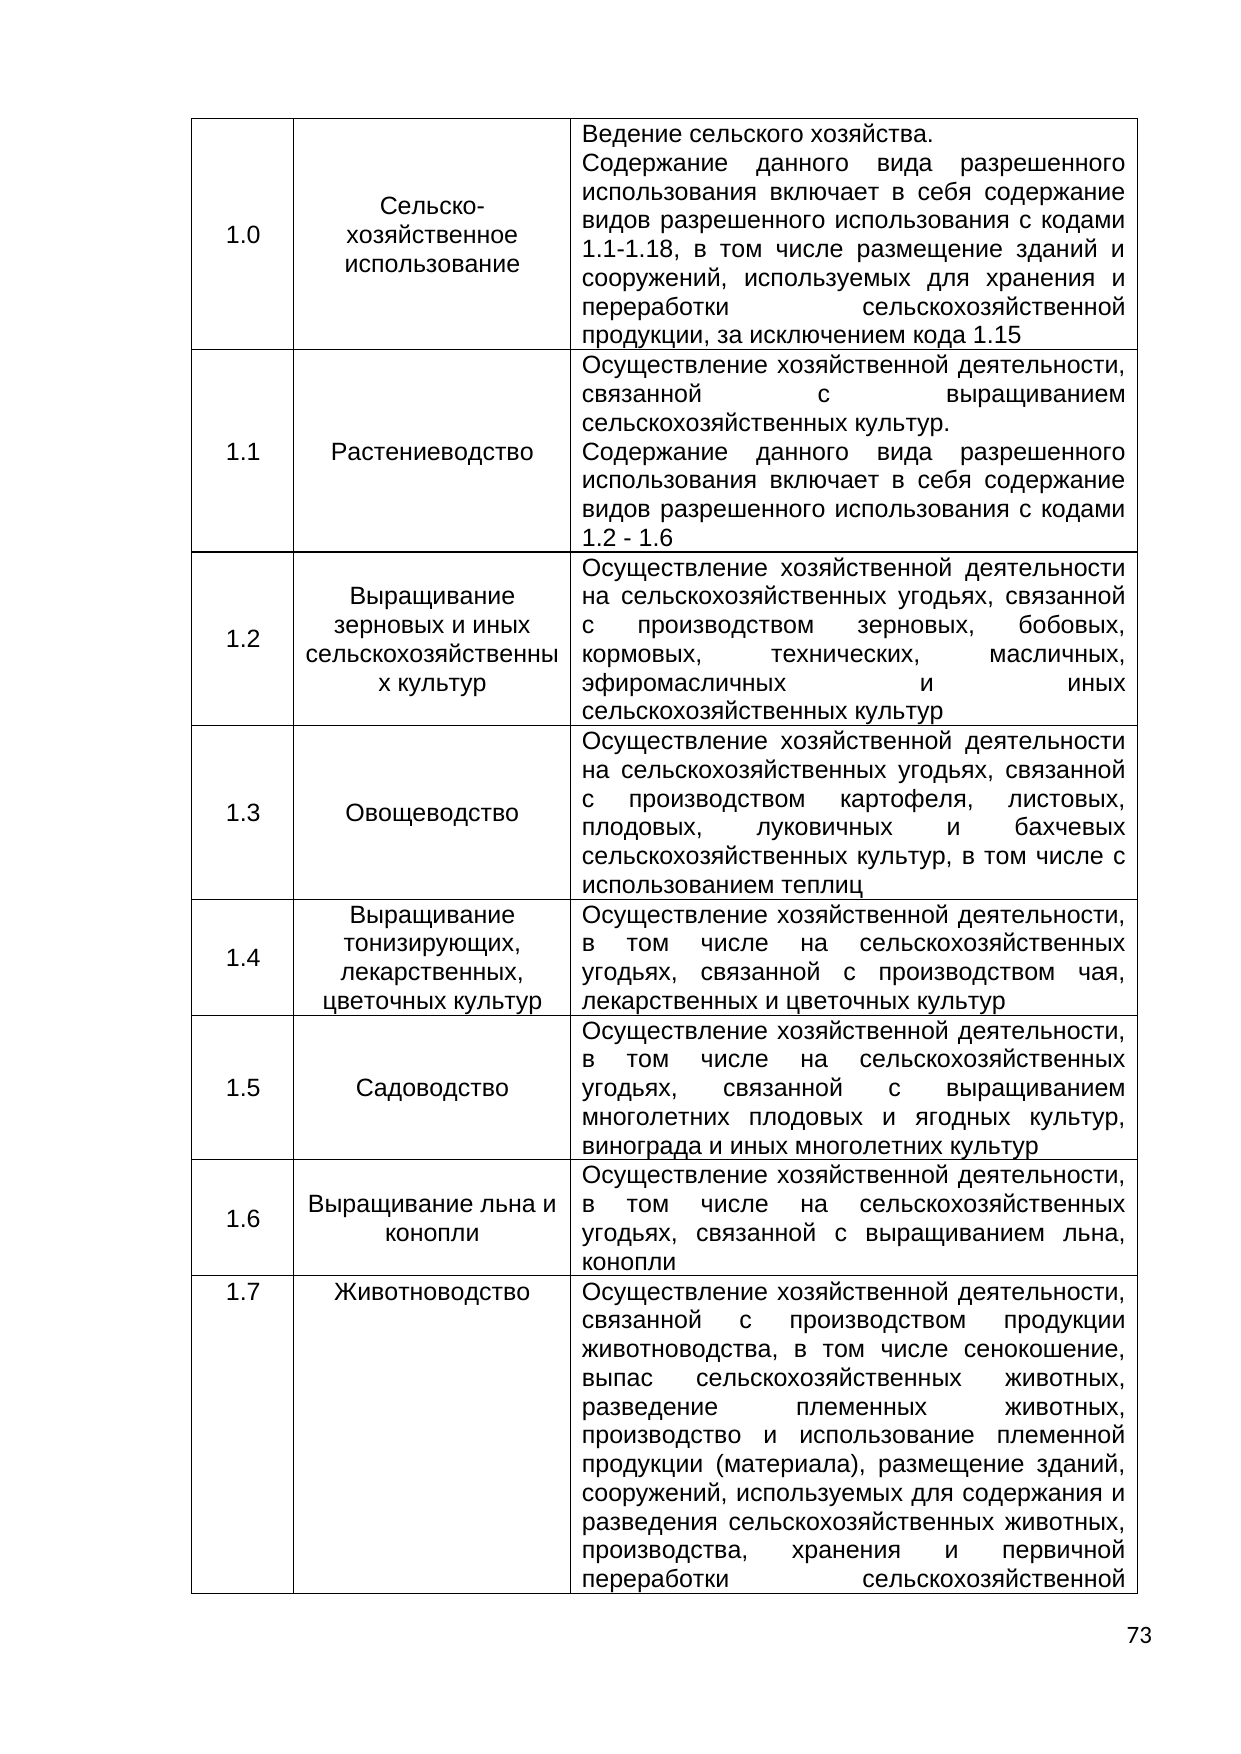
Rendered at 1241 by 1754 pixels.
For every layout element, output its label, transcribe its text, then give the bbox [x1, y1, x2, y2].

table_cell 1.7 [192, 1276, 293, 1593]
table_cell Осуществление хозяйственной деятельности, в том числе на сельскохозяйственных угодьях, связанной с производством чая, лекарственных и цветочных культур [571, 900, 1137, 1014]
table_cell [571, 1276, 1137, 1593]
table_cell Осуществление хозяйственной деятельности, в том числе на сельскохозяйственных угодьях, связанной с выращиванием льна, конопли [571, 1160, 1137, 1275]
table_cell Растениеводство [294, 350, 570, 551]
table_cell 1.0 [192, 119, 293, 349]
table_cell 1.4 [192, 900, 293, 1014]
table_cell Осуществление хозяйственной деятельности, в том числе на сельскохозяйственных угодьях, связанной с выращиванием многолетних плодовых и ягодных культур, винограда и иных многолетних культур [571, 1016, 1137, 1159]
table_cell Животноводство [294, 1276, 570, 1593]
table_cell Осуществление хозяйственной деятельности на сельскохозяйственных угодьях, связанной с производством картофеля, листовых, плодовых, луковичных и бахчевых сельскохозяйственных культур, в том числе с использованием теплиц [571, 726, 1137, 898]
table_cell Осуществление хозяйственной деятельности, связанной с выращиванием сельскохозяйственных культур. Содержание данного вида разрешенного использования включает в себя содержание видов разрешенного использования с кодами 1.2 - 1.6 [571, 350, 1137, 551]
table_cell 1.3 [192, 726, 293, 898]
table_cell 1.5 [192, 1016, 293, 1159]
table_cell Выращивание льна и конопли [294, 1160, 570, 1275]
table_cell Выращивание зерновых и иных сельскохозяйственных культур [294, 553, 570, 725]
table_cell Осуществление хозяйственной деятельности на сельскохозяйственных угодьях, связанной с производством зерновых, бобовых, кормовых, технических, масличных, эфиромасличных и иных сельскохозяйственных культур [571, 553, 1137, 725]
table_cell Овощеводство [294, 726, 570, 898]
table_cell 1.6 [192, 1160, 293, 1275]
table_cell Садоводство [294, 1016, 570, 1159]
table_cell Ведение сельского хозяйства. Содержание данного вида разрешенного использования включает в себя содержание видов разрешенного использования с кодами 1.1-1.18, в том числе размещение зданий и сооружений, используемых для хранения и переработки сельскохозяйственной продукции, за исключением кода 1.15 [571, 119, 1137, 349]
table_cell Сельско-хозяйственное использование [294, 119, 570, 349]
table_cell 1.1 [192, 350, 293, 551]
table_cell Выращивание тонизирующих, лекарственных, цветочных культур [294, 900, 570, 1014]
table_cell 1.2 [192, 553, 293, 725]
